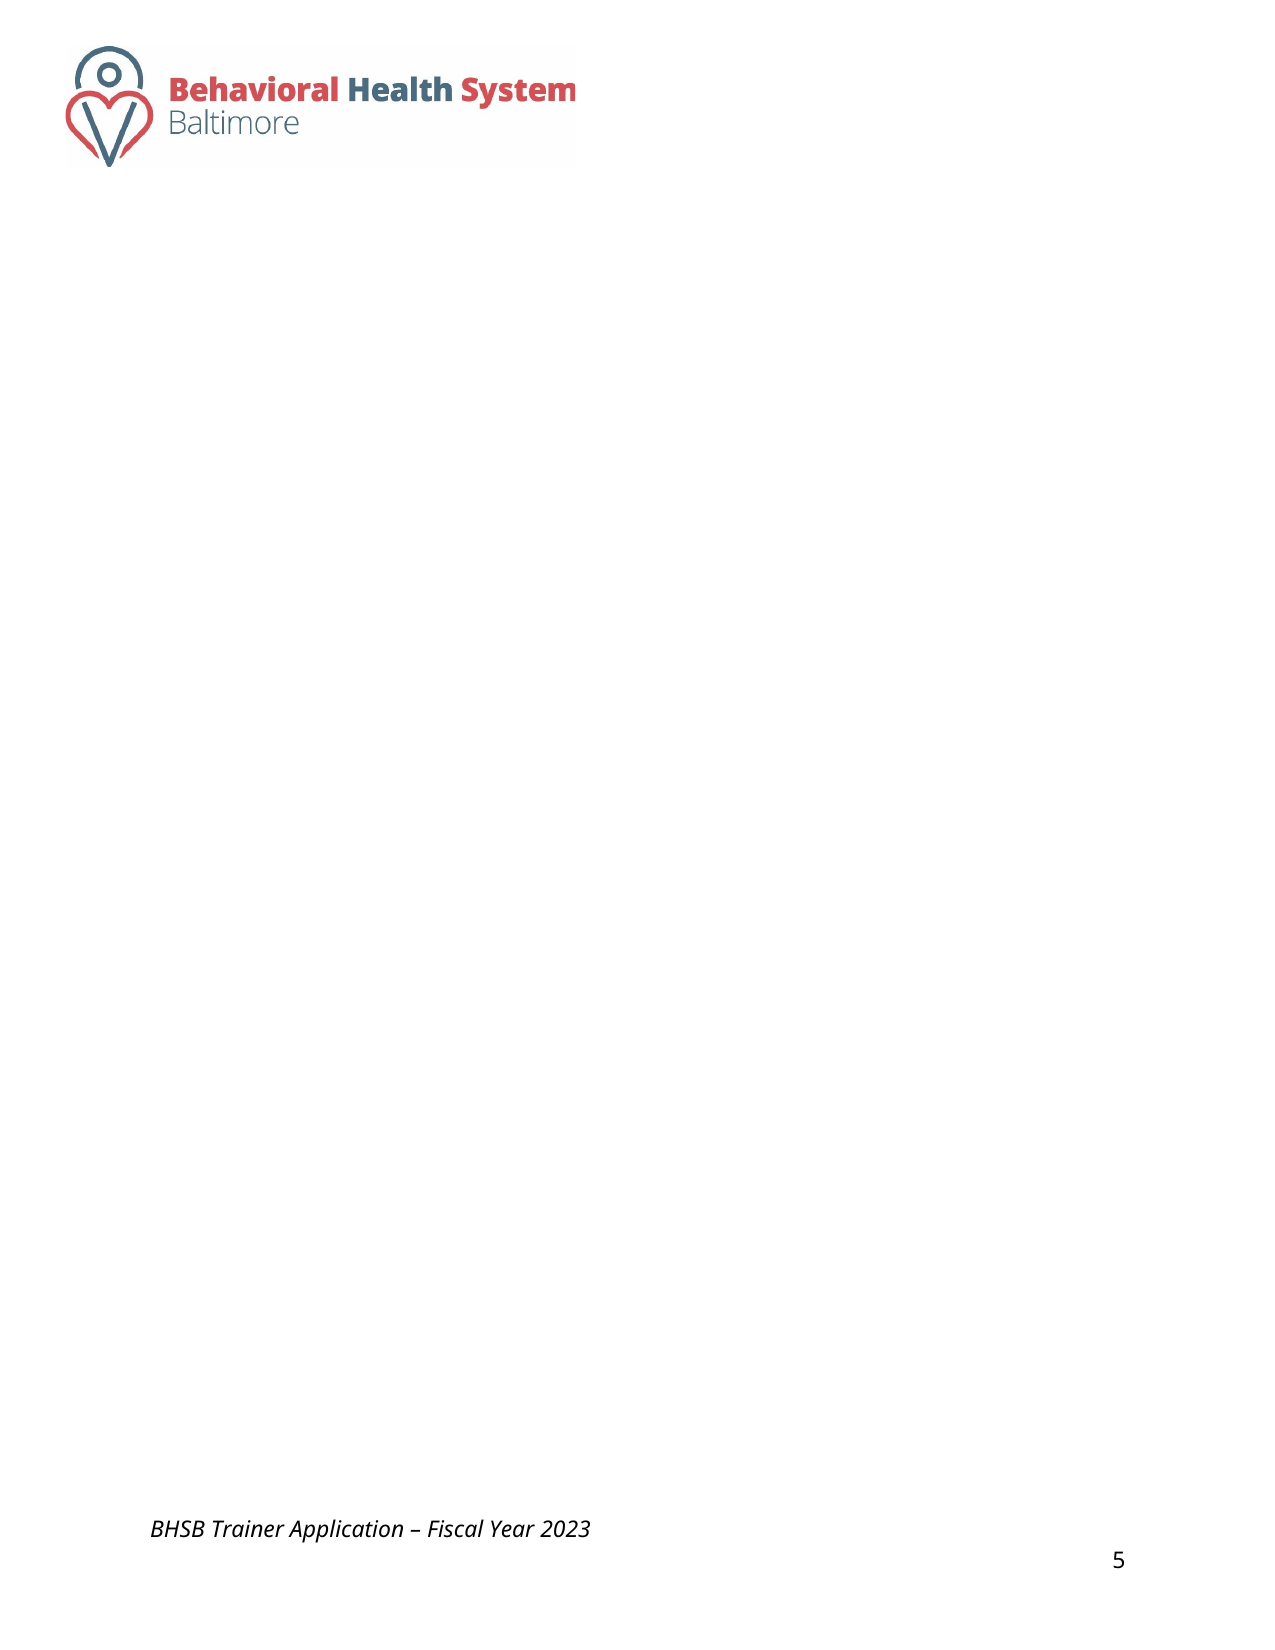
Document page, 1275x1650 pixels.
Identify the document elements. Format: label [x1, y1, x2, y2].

picture [65, 46, 575, 167]
